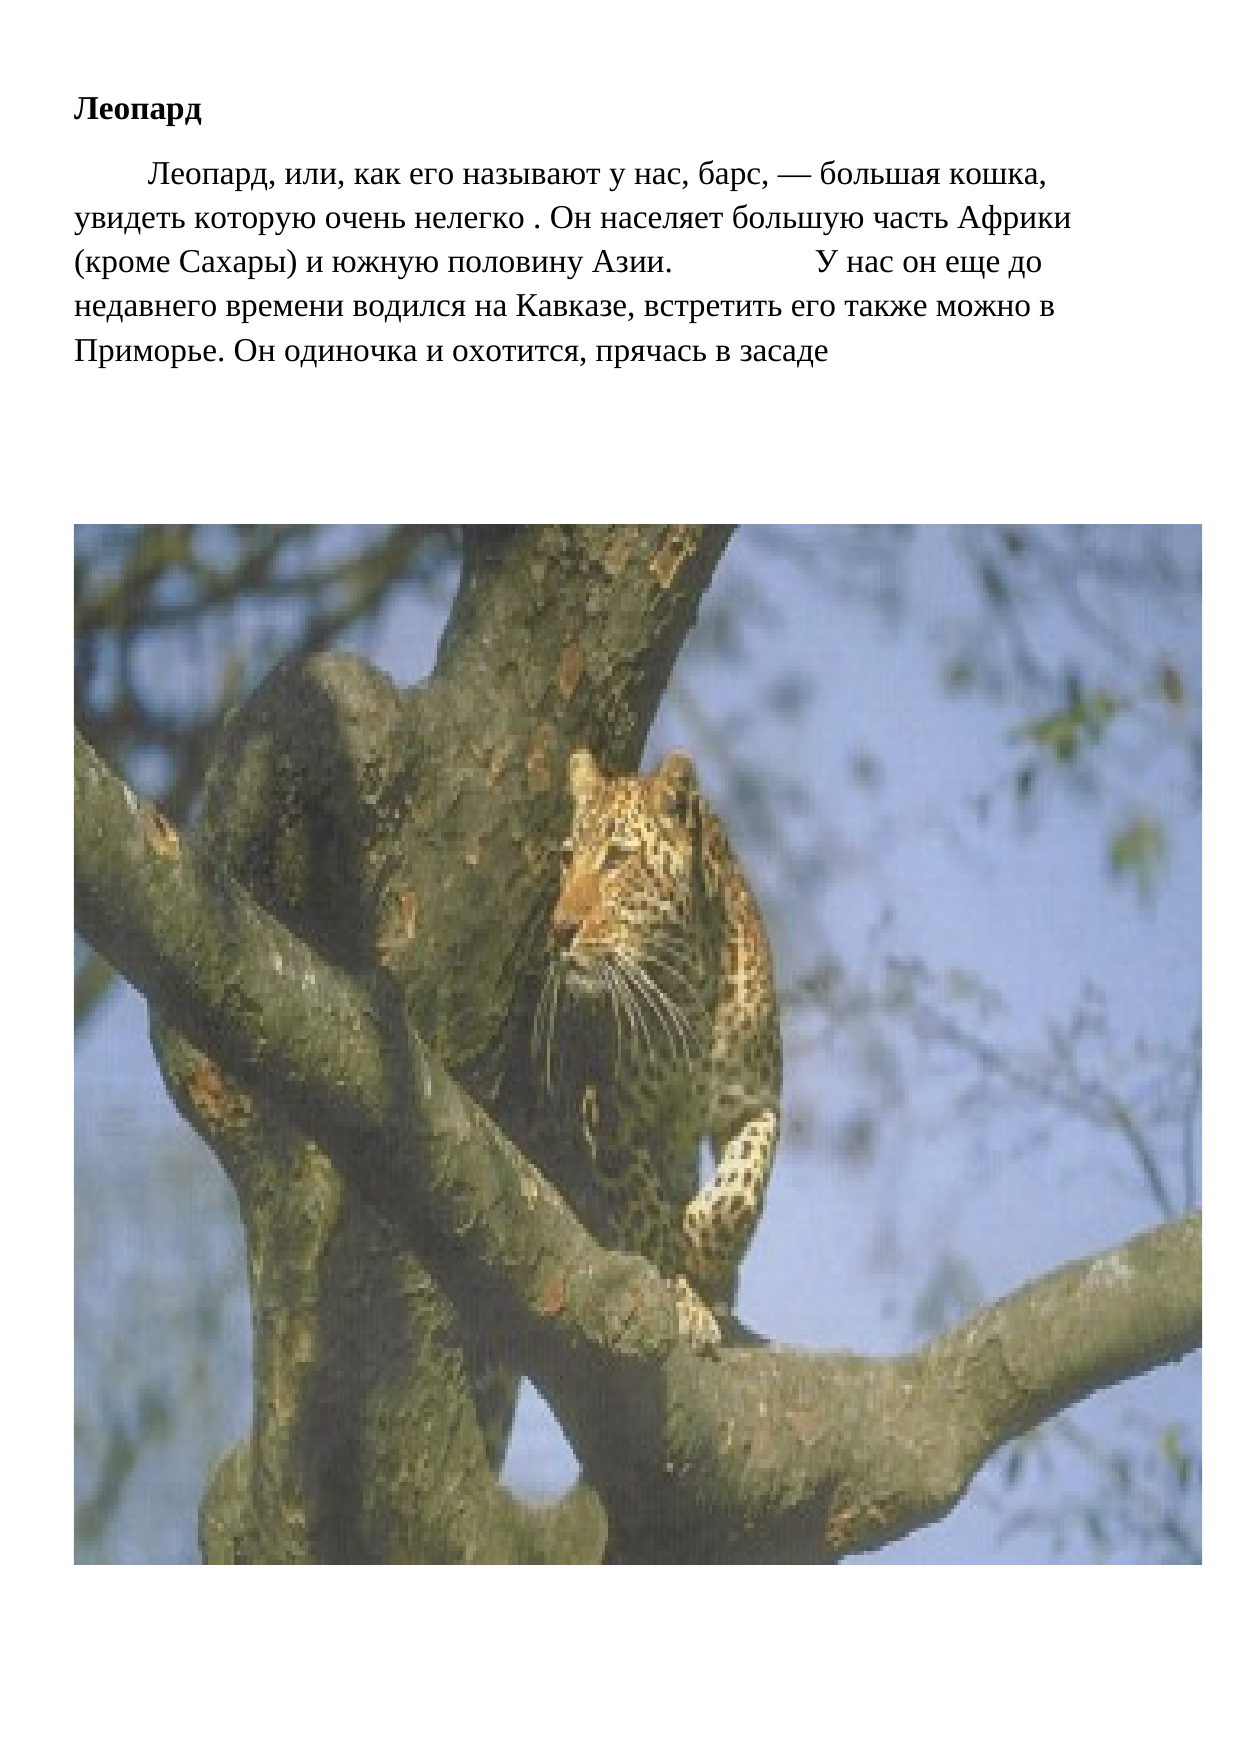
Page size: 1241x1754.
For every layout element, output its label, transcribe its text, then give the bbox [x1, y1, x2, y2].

text Леопард [74, 89, 1137, 127]
picture [73, 524, 1203, 1565]
text Леопард, или, как его называют у нас, барс, — большая кошка, увидеть которую очень нелегко . Он населяет большую часть Африки (кроме Сахары) и южную половину Азии. У нас он еще до недавнего времени водился на Кавказе, встретить его также можно в Приморье. Он одиночка и охотится, прячась в засаде [74, 153, 1137, 368]
